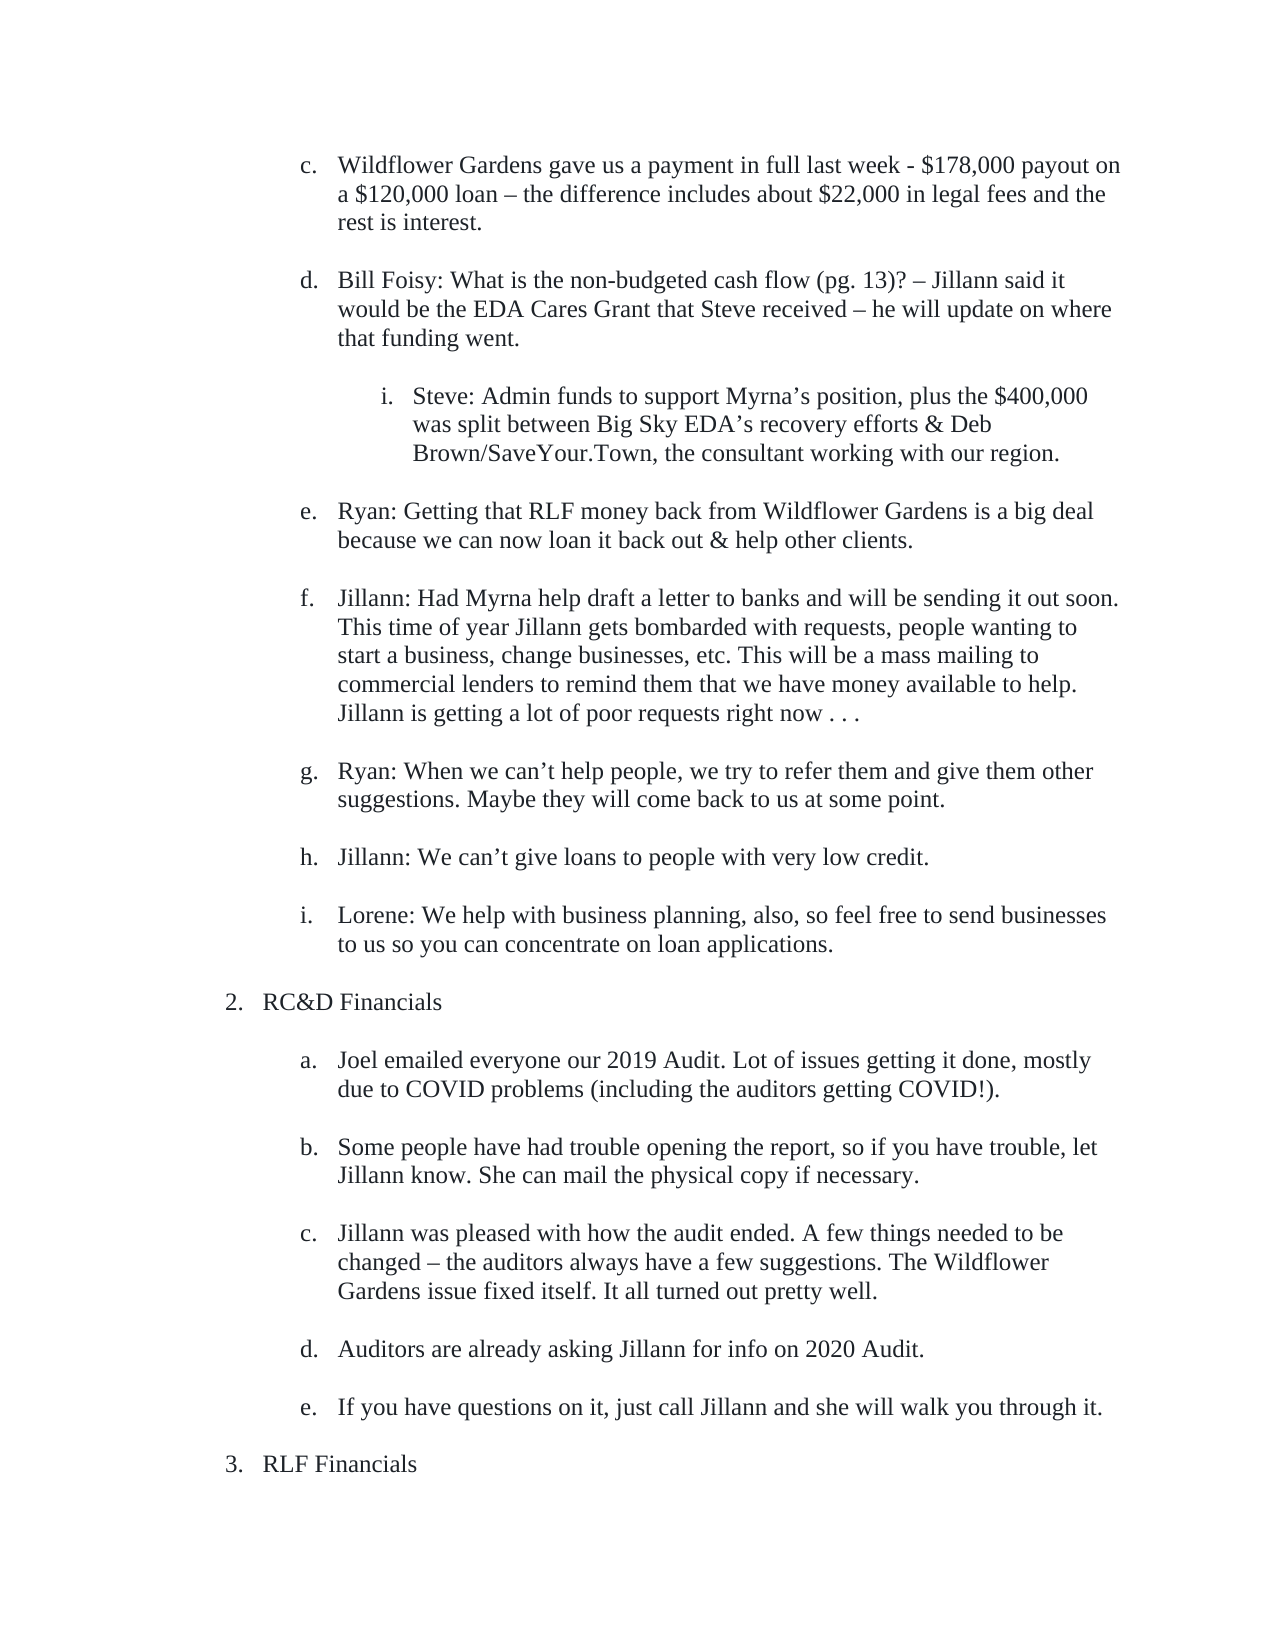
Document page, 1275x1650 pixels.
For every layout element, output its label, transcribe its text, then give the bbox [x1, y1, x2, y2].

list If you have questions on it, just call Jillann and she will walk you through it. [300, 1392, 1125, 1420]
list Bill Foisy: What is the non-budgeted cash flow (pg. 13)? – Jillann said it would be the EDA Cares Grant that Steve received – he will update on where that funding went. [300, 265, 1125, 352]
list Joel emailed everyone our 2019 Audit. Lot of issues getting it done, mostly due to COVID problems (including the auditors getting COVID!). [300, 1045, 1125, 1102]
list Jillann: We can’t give loans to people with very low credit. [300, 842, 1125, 871]
list Ryan: Getting that RLF money back from Wildflower Gardens is a big deal because we can now loan it back out & help other clients. [300, 496, 1125, 554]
list Ryan: When we can’t help people, we try to refer them and give them other suggestions. Maybe they will come back to us at some point. [300, 756, 1125, 813]
list Some people have had trouble opening the report, so if you have trouble, let Jillann know. She can mail the physical copy if necessary. [300, 1132, 1125, 1189]
list Steve: Admin funds to support Myrna’s position, plus the $400,000 was split between Big Sky EDA’s recovery efforts & Deb Brown/SaveYour.Town, the consultant working with our region. [394, 381, 1125, 467]
list Jillann: Had Myrna help draft a letter to banks and will be sending it out soon. This time of year Jillann gets bombarded with requests, people wanting to start a business, change businesses, etc. This will be a mass mailing to commercial lenders to remind them that we have money available to help. Jillann is getting a lot of poor requests right now . . . [300, 583, 1125, 727]
list Wildflower Gardens gave us a payment in full last week - $178,000 payout on a $120,000 loan – the difference includes about $22,000 in legal fees and the rest is interest. [300, 150, 1125, 236]
list RC&D Financials [225, 987, 1125, 1016]
list Auditors are already asking Jillann for info on 2020 Audit. [300, 1334, 1125, 1362]
list Lorene: We help with business planning, also, so feel free to send businesses to us so you can concentrate on loan applications. [300, 900, 1125, 958]
list RLF Financials [225, 1449, 1125, 1478]
list Jillann was pleased with how the audit ended. A few things needed to be changed – the auditors always have a few suggestions. The Wildflower Gardens issue fixed itself. It all turned out pretty well. [300, 1218, 1125, 1304]
